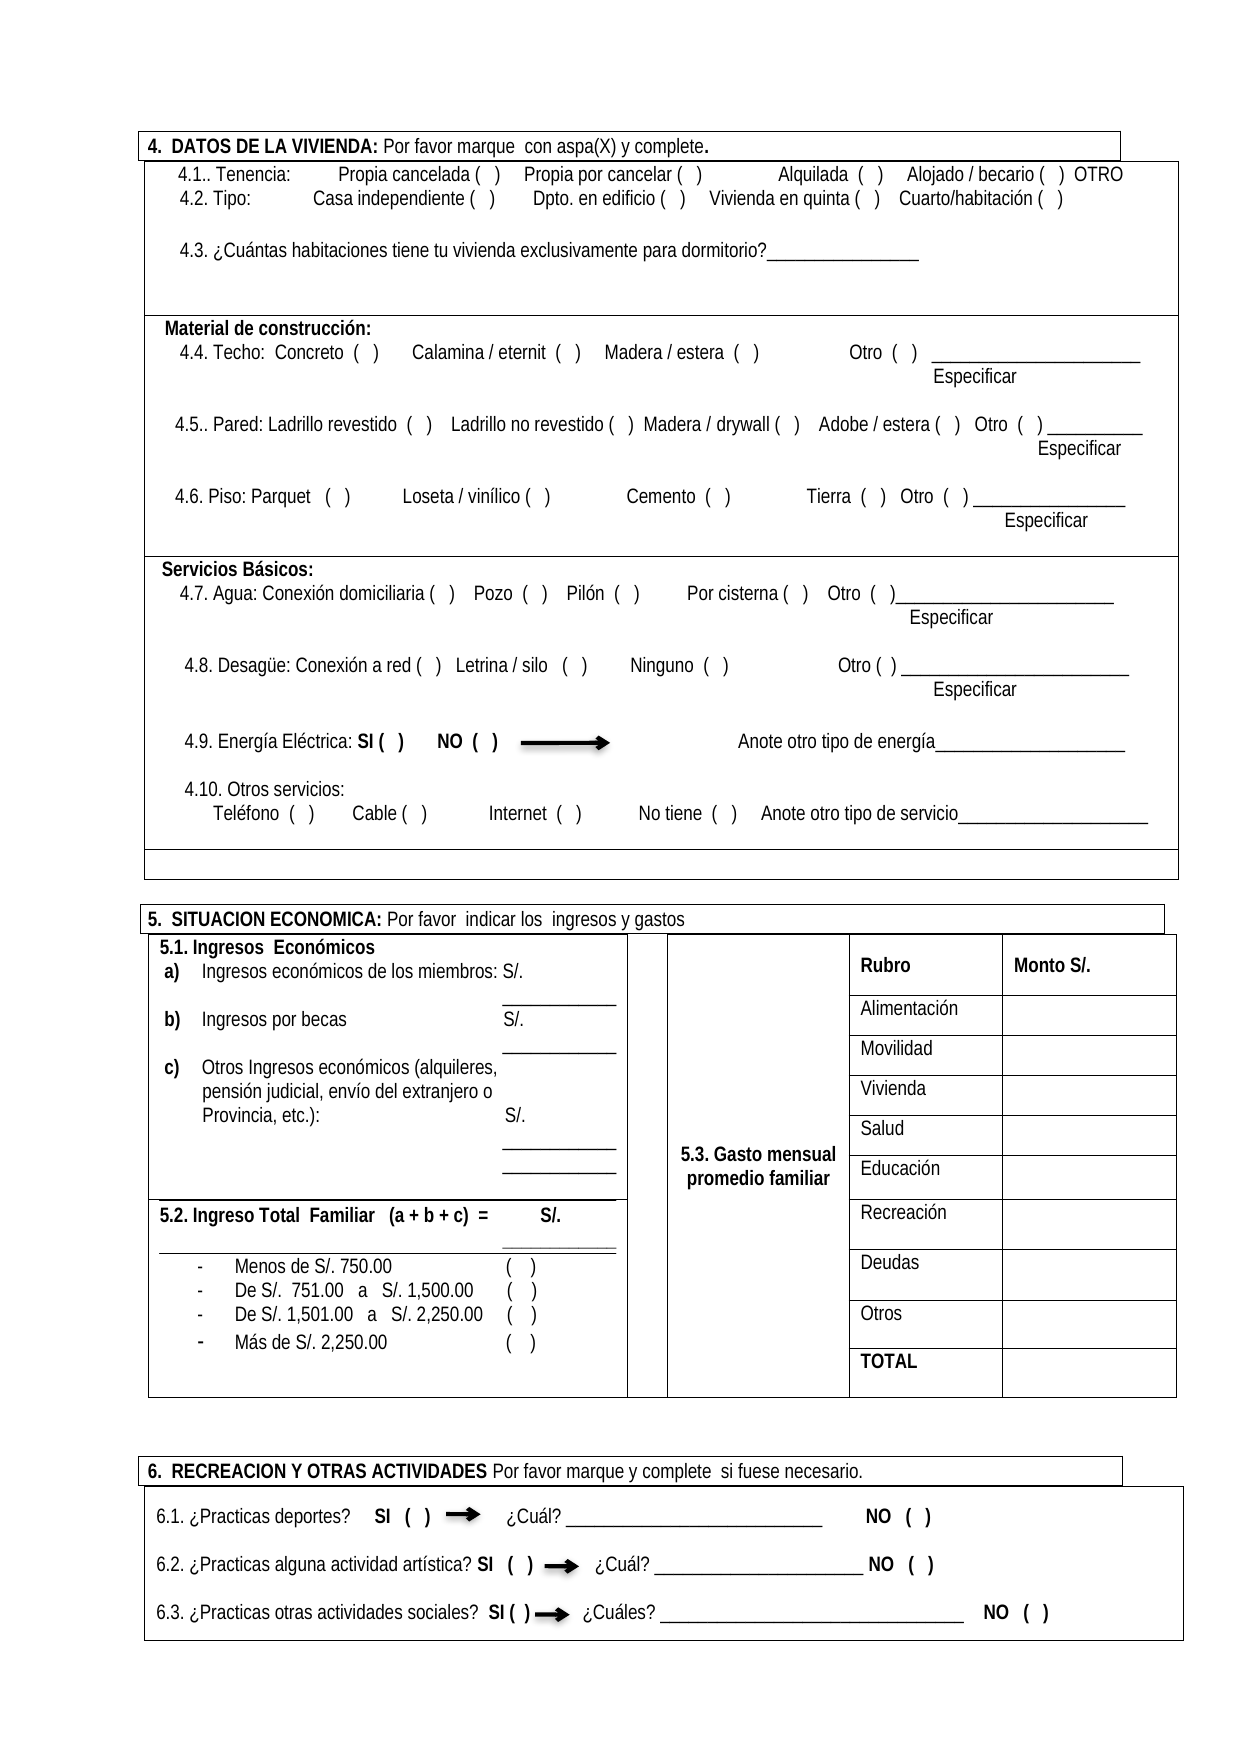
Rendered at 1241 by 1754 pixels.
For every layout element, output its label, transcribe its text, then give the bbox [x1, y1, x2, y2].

table_cell Material de construcción: 4.4. Techo: Concreto ( ) Calamina / eternit ( ) Madera / estera ( ) Otro ( ) ______________________ Especificar 4.5.. Pared: Ladrillo revestido ( ) Ladrillo no revestido ( ) Madera / drywall ( ) Adobe / estera ( ) Otro ( ) __________ Especificar 4.6. Piso: Parquet ( ) Loseta / vinílico ( ) Cemento ( ) Tierra ( ) Otro ( ) ________________ Especificar [145, 316, 1178, 556]
table_cell Vivienda [850, 1076, 1002, 1115]
text 5. SITUACION ECONOMICA: Por favor indicar los ingresos y gastos [141, 905, 1164, 933]
table_header Monto S/. [1003, 935, 1176, 995]
table_cell TOTAL [850, 1349, 1002, 1397]
table_cell [1003, 1036, 1176, 1075]
table_cell [1003, 996, 1176, 1035]
table_cell [1003, 1200, 1176, 1249]
table_cell [1003, 1250, 1176, 1299]
table_cell [1003, 1349, 1176, 1397]
text 6. RECREACION Y OTRAS ACTIVIDADES Por favor marque y complete si fuese necesario. [139, 1457, 1122, 1485]
table_cell Deudas [850, 1250, 1002, 1299]
table_header 6.1. ¿Practicas deportes? SI ( ) ¿Cuál? ___________________________ NO ( ) 6.2. ¿Practicas alguna actividad artística? SI ( ) ¿Cuál? ______________________ NO ( ) 6.3. ¿Practicas otras actividades sociales? SI ( ) ¿Cuáles? ________________________________ NO ( ) [145, 1487, 1183, 1640]
table_cell [145, 850, 1178, 879]
table_cell Alimentación [850, 996, 1002, 1035]
table_cell [1003, 1156, 1176, 1199]
table_cell [1003, 1076, 1176, 1115]
table_header Rubro [850, 935, 1002, 995]
table_cell Educación [850, 1156, 1002, 1199]
table_header 5.3. Gasto mensual promedio familiar [668, 935, 849, 1397]
table_header 4.1.. Tenencia: Propia cancelada ( ) Propia por cancelar ( ) Alquilada ( ) Alojado / becario ( ) OTRO 4.2. Tipo: Casa independiente ( ) Dpto. en edificio ( ) Vivienda en quinta ( ) Cuarto/habitación ( ) 4.3. ¿Cuántas habitaciones tiene tu vivienda exclusivamente para dormitorio?________________ [145, 162, 1178, 315]
table_header 5.1. Ingresos Económicos Ingresos económicos de los miembros: S/. ____________ Ingresos por becas S/. ____________ Otros Ingresos económicos (alquileres, pensión judicial, envío del extranjero o Provincia, etc.): S/. ____________ ____________ [149, 935, 627, 1199]
table_cell Recreación [850, 1200, 1002, 1249]
table_cell 5.2. Ingreso Total Familiar (a + b + c) = S/. ____________ Menos de S/. 750.00 ( ) De S/. 751.00 a S/. 1,500.00 ( ) De S/. 1,501.00 a S/. 2,250.00 ( ) Más de S/. 2,250.00 ( ) [149, 1200, 627, 1397]
table_cell [1003, 1301, 1176, 1348]
table_cell [1003, 1116, 1176, 1155]
table_cell Otros [850, 1301, 1002, 1348]
text 4. DATOS DE LA VIVIENDA: Por favor marque con aspa(X) y complete. [139, 132, 1120, 160]
table_cell Servicios Básicos: 4.7. Agua: Conexión domiciliaria ( ) Pozo ( ) Pilón ( ) Por cisterna ( ) Otro ( )_______________________ Especificar 4.8. Desagüe: Conexión a red ( ) Letrina / silo ( ) Ninguno ( ) Otro ( ) ________________________ Especificar 4.9. Energía Eléctrica: SI ( ) NO ( ) Anote otro tipo de energía____________________ 4.10. Otros servicios: Teléfono ( ) Cable ( ) Internet ( ) No tiene ( ) Anote otro tipo de servicio____________________ [145, 557, 1178, 849]
table_cell Salud [850, 1116, 1002, 1155]
table_cell Movilidad [850, 1036, 1002, 1075]
table_header [628, 934, 667, 1397]
